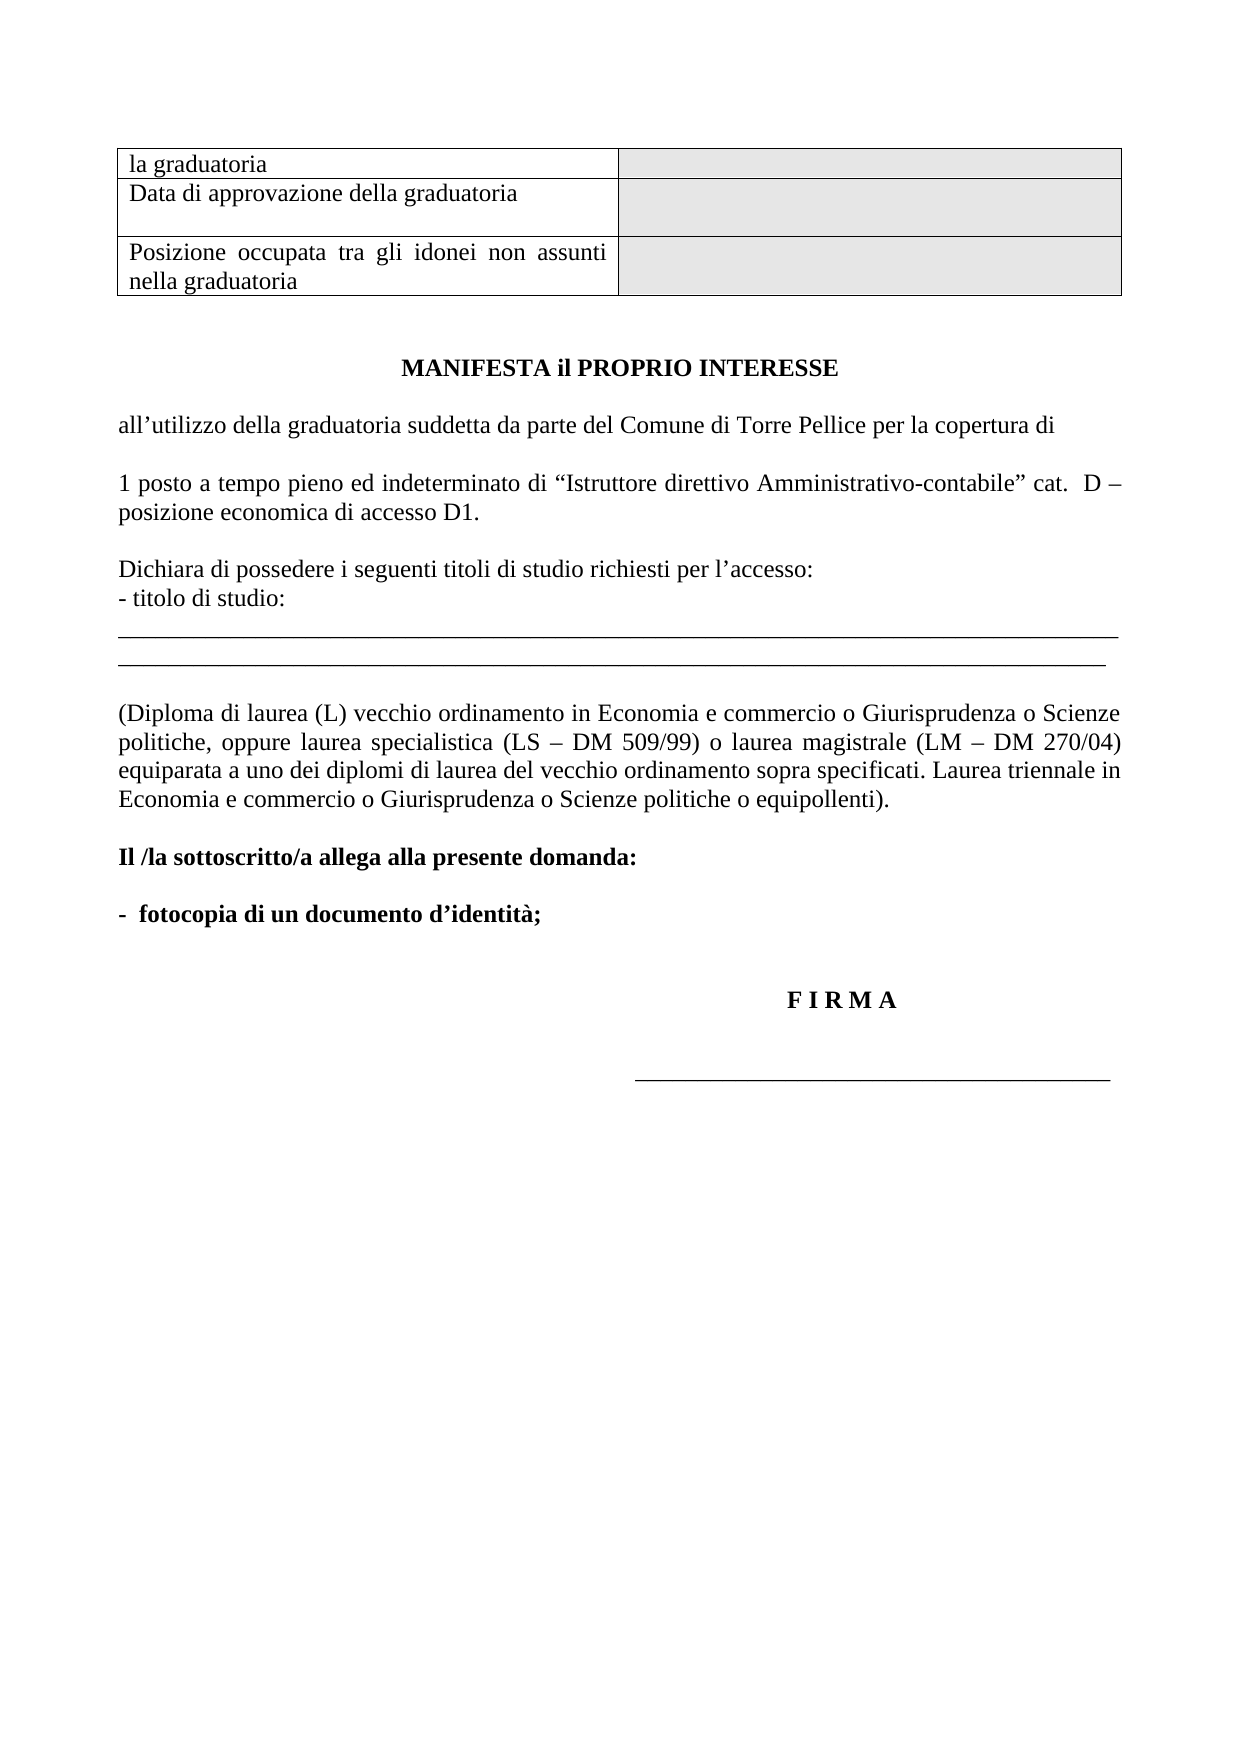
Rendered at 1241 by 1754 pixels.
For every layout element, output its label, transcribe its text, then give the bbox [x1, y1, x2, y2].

table_cell [619, 179, 1121, 236]
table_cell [118, 149, 618, 177]
table_cell [619, 237, 1121, 294]
text 1 posto a tempo pieno ed indeterminato di “Istruttore direttivo Amministrativo-contabile” cat. D – posizione economica di accesso D1. [118, 468, 1122, 526]
table_cell [619, 149, 1121, 177]
text Dichiara di possedere i seguenti titoli di studio richiesti per l’accesso: [118, 554, 1122, 583]
text - titolo di studio: [118, 583, 1122, 612]
text MANIFESTA il PROPRIO INTERESSE [118, 353, 1122, 382]
text F I R M A [487, 986, 1122, 1014]
text - fotocopia di un documento d’identità; [118, 899, 1122, 928]
table_cell Data di approvazione della graduatoria [118, 179, 618, 236]
table_cell Posizione occupata tra gli idonei non assunti nella graduatoria [118, 237, 618, 294]
text ______________________________________ [561, 1056, 1122, 1084]
text (Diploma di laurea (L) vecchio ordinamento in Economia e commercio o Giurisprudenza o Scienze politiche, oppure laurea specialistica (LS – DM 509/99) o laurea magistrale (LM – DM 270/04) equiparata a uno dei diplomi di laurea del vecchio ordinamento sopra specificati. Laurea triennale in Economia e commercio o Giurisprudenza o Scienze politiche o equipollenti). [118, 698, 1122, 813]
text Il /la sottoscritto/a allega alla presente domanda: [118, 842, 1122, 871]
text _______________________________________________________________________________________________________________________________________________________________ [118, 612, 1122, 669]
text all’utilizzo della graduatoria suddetta da parte del Comune di Torre Pellice per la copertura di [118, 411, 1122, 439]
